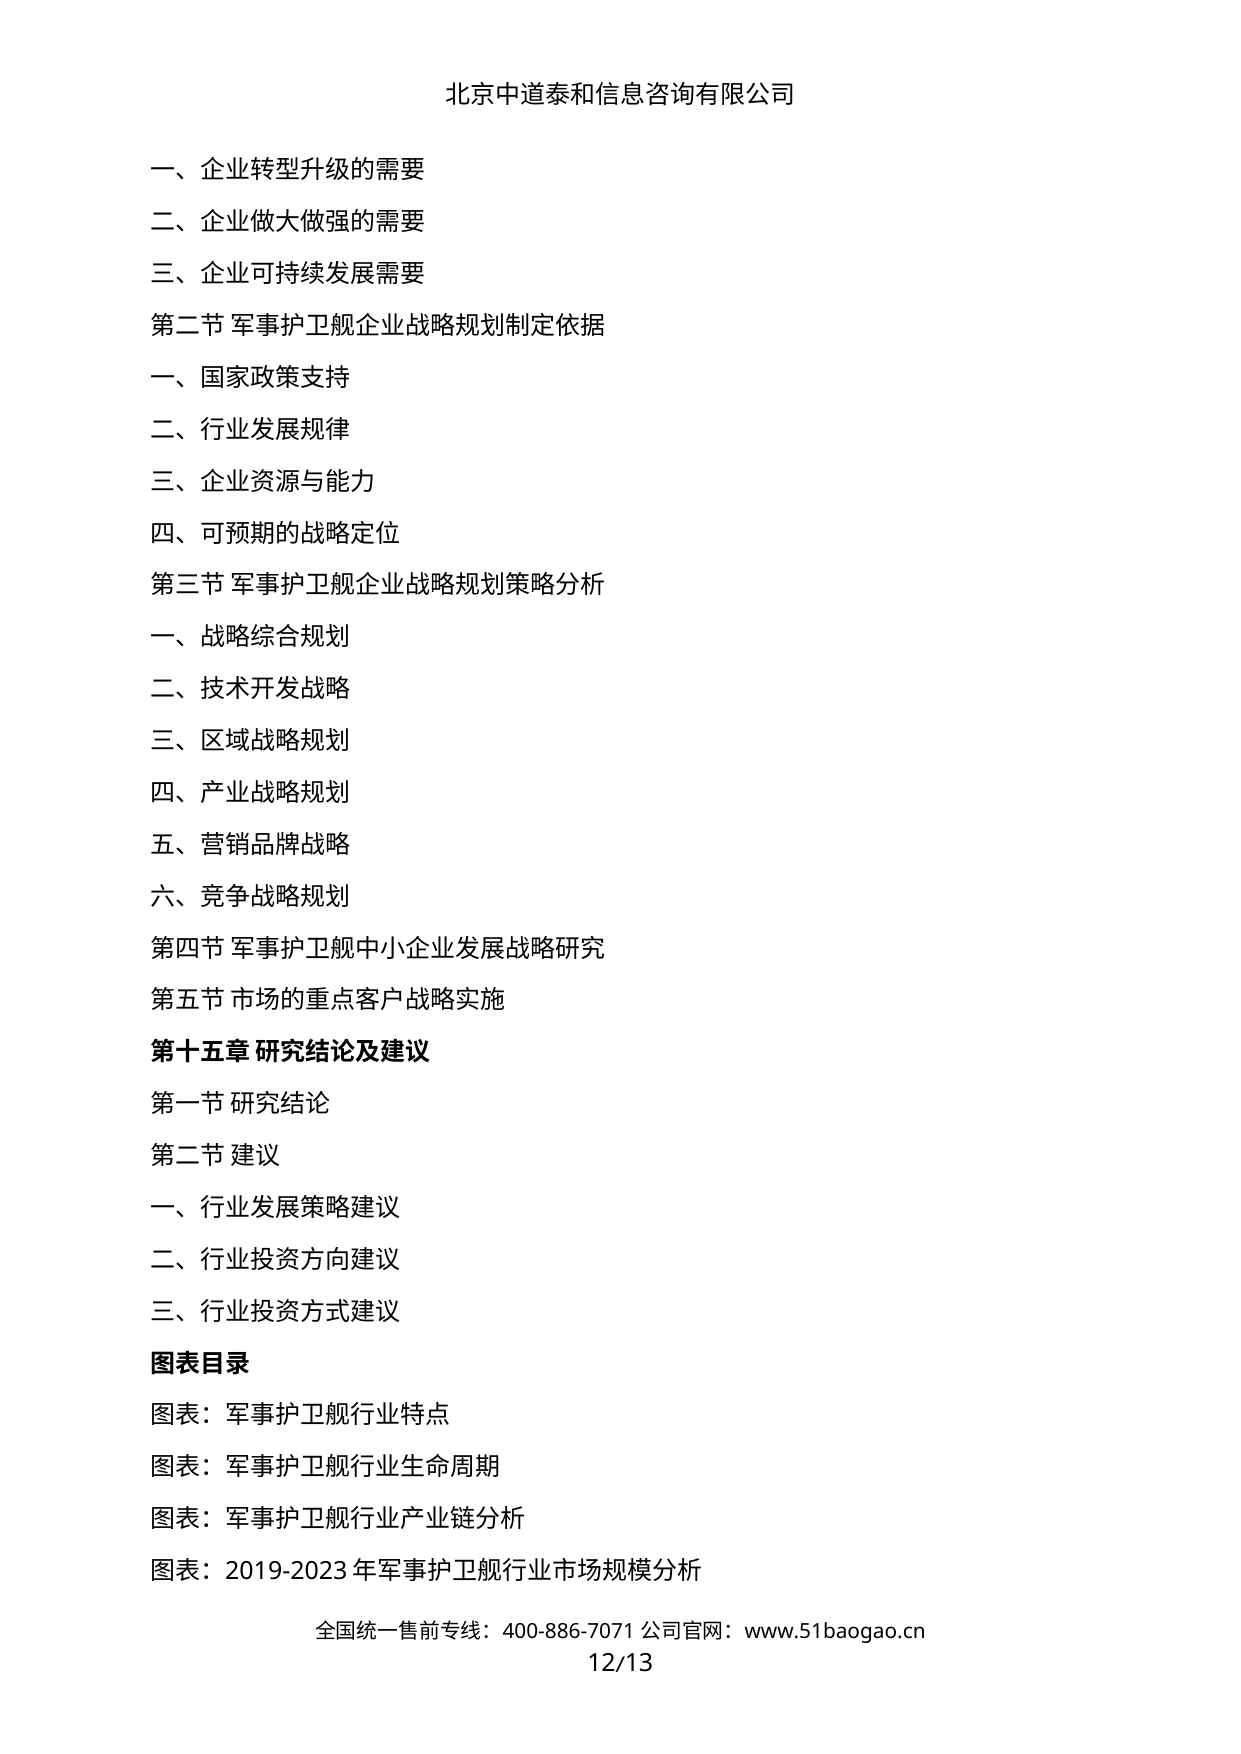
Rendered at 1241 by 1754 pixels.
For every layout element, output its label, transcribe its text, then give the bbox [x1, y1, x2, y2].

text 六、竞争战略规划 [150, 876, 1090, 912]
text 二、技术开发战略 [150, 669, 1090, 705]
text 三、行业投资方式建议 [150, 1291, 1090, 1327]
text 三、企业可持续发展需要 [150, 254, 1090, 290]
text 第二节 建议 [150, 1136, 1090, 1172]
text 图表：军事护卫舰行业产业链分析 [150, 1499, 1090, 1535]
text 第三节 军事护卫舰企业战略规划策略分析 [150, 565, 1090, 601]
text 图表：2019-2023年军事护卫舰行业市场规模分析 [150, 1551, 1090, 1587]
text 四、可预期的战略定位 [150, 513, 1090, 549]
text 二、行业发展规律 [150, 409, 1090, 446]
text 图表：军事护卫舰行业生命周期 [150, 1447, 1090, 1483]
text 三、区域战略规划 [150, 721, 1090, 757]
text 第十五章 研究结论及建议 [150, 1032, 1090, 1068]
text 第一节 研究结论 [150, 1084, 1090, 1120]
text 五、营销品牌战略 [150, 824, 1090, 861]
text 第四节 军事护卫舰中小企业发展战略研究 [150, 928, 1090, 964]
text 二、企业做大做强的需要 [150, 202, 1090, 238]
text 一、企业转型升级的需要 [150, 150, 1090, 186]
text 二、行业投资方向建议 [150, 1239, 1090, 1276]
text 三、企业资源与能力 [150, 461, 1090, 497]
text 一、行业发展策略建议 [150, 1187, 1090, 1224]
text 第二节 军事护卫舰企业战略规划制定依据 [150, 306, 1090, 342]
text 一、战略综合规划 [150, 617, 1090, 653]
text 一、国家政策支持 [150, 357, 1090, 394]
text 四、产业战略规划 [150, 772, 1090, 809]
text 第五节 市场的重点客户战略实施 [150, 980, 1090, 1016]
text 图表：军事护卫舰行业特点 [150, 1395, 1090, 1431]
text 图表目录 [150, 1343, 1090, 1379]
